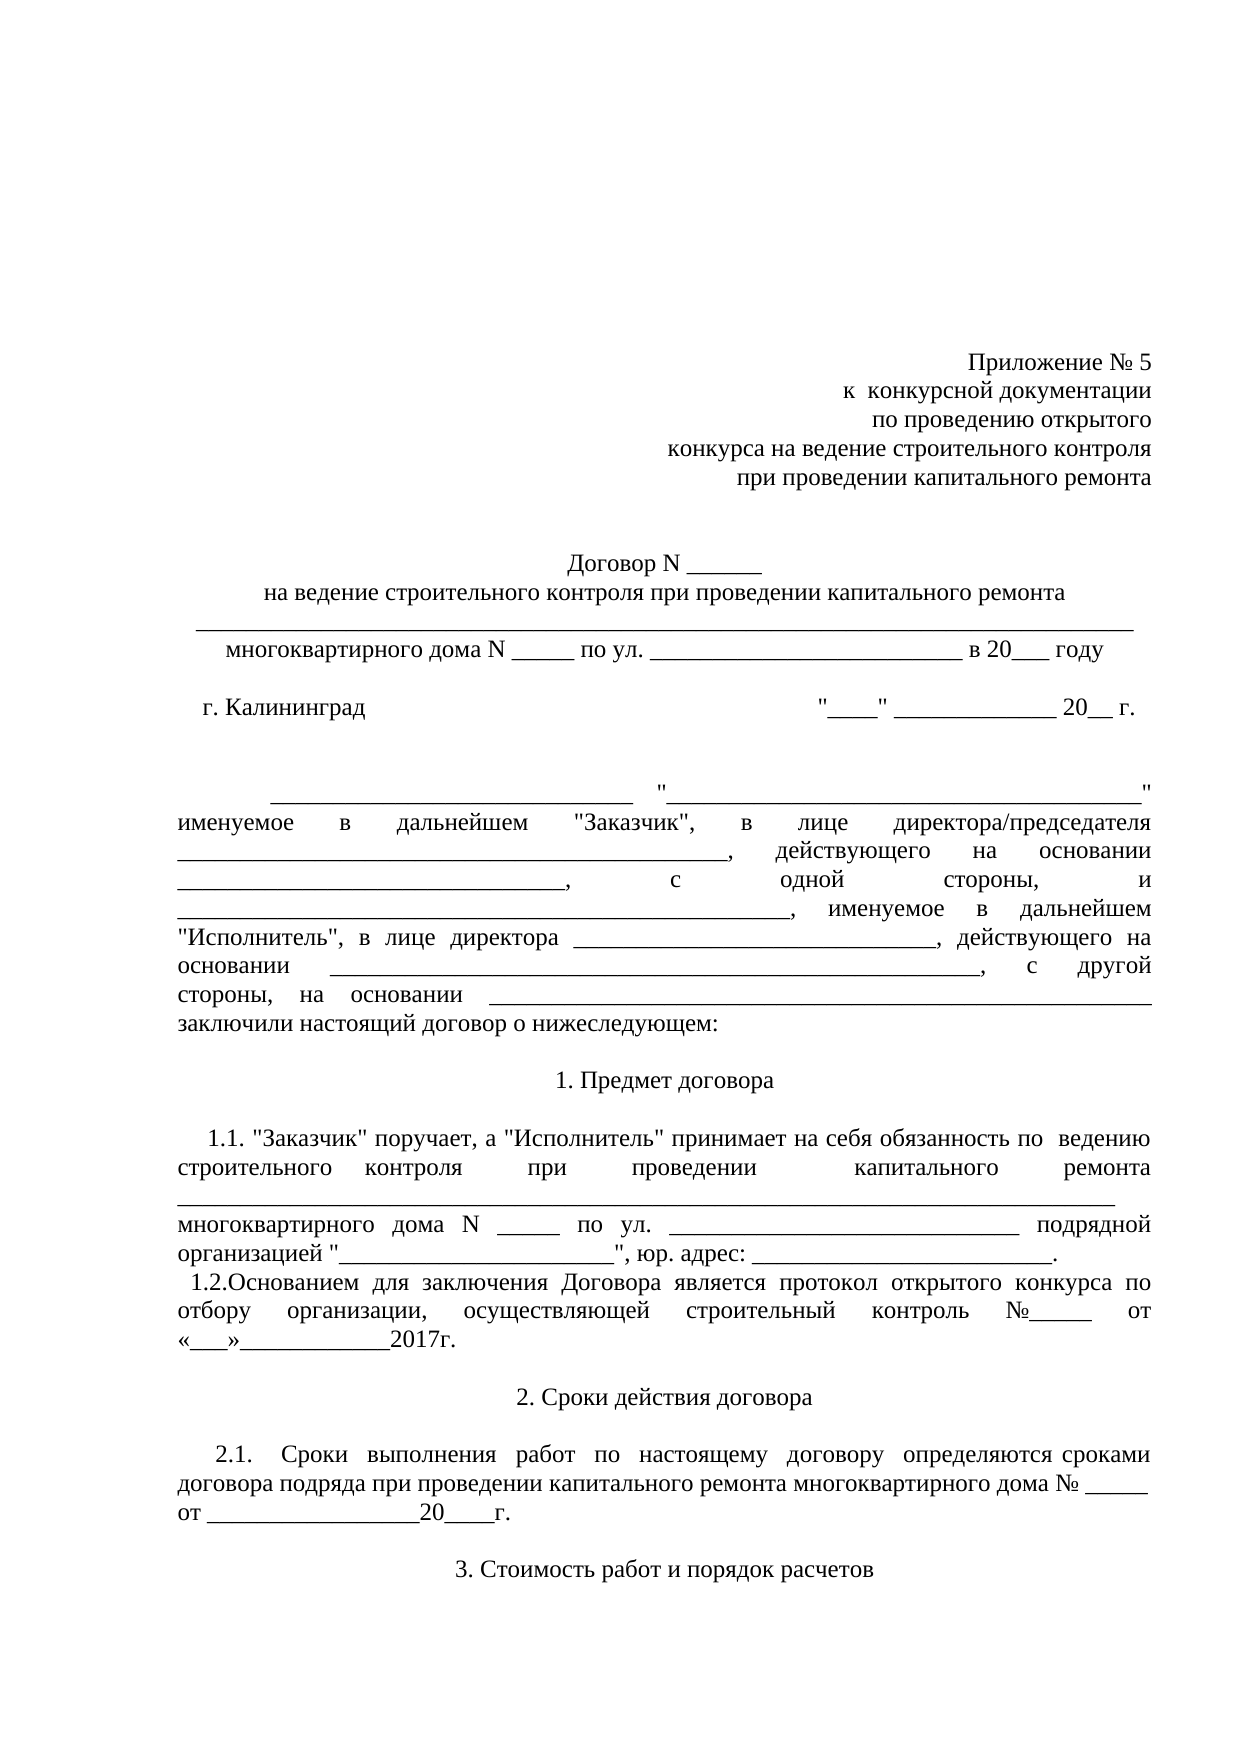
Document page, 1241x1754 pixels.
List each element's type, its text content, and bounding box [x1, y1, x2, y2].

text г. Калининград "____" _____________ 20__ г. [177, 692, 1152, 720]
text на ведение строительного контроля при проведении капитального ремонта [177, 577, 1152, 605]
text ___________________________________________________________________________ [177, 605, 1152, 634]
text к конкурсной документации [177, 375, 1152, 404]
text 2. Сроки действия договора [177, 1382, 1152, 1410]
text по проведению открытого [177, 404, 1152, 433]
text 1. Предмет договора [177, 1065, 1152, 1094]
text 1.1. "Заказчик" поручает, а "Исполнитель" принимает на себя обязанность по ведению строительного контроля при проведении капитального ремонта ___________________________________________________________________________ многоквартирного дома N _____ по ул. ____________________________ подрядной организацией "______________________", юр. адрес: ________________________. [177, 1123, 1152, 1267]
text 2.1. Сроки выполнения работ по настоящему договору определяются сроками договора подряда при проведении капитального ремонта многоквартирного дома № _____ [177, 1439, 1152, 1497]
text Договор N ______ [177, 548, 1152, 577]
text 1.2.Основанием для заключения Договора является протокол открытого конкурса по отбору организации, осуществляющей строительный контроль №_____ от «___»____________2017г. [177, 1267, 1152, 1353]
text при проведении капитального ремонта [177, 462, 1152, 490]
text Приложение № 5 [177, 347, 1152, 375]
text _____________________________ "______________________________________" именуемое в дальнейшем "Заказчик", в лице директора/председателя ____________________________________________, действующего на основании _______________________________, с одной стороны, и _________________________________________________, именуемое в дальнейшем "Исполнитель", в лице директора _____________________________, действующего на основании ____________________________________________________, с другой стороны, на основании _____________________________________________________ заключили настоящий договор о нижеследующем: [177, 778, 1152, 1037]
text 3. Стоимость работ и порядок расчетов [177, 1554, 1152, 1583]
text многоквартирного дома N _____ по ул. _________________________ в 20___ году [177, 634, 1152, 663]
text конкурса на ведение строительного контроля [177, 433, 1152, 462]
text от _________________20____г. [177, 1497, 1152, 1525]
